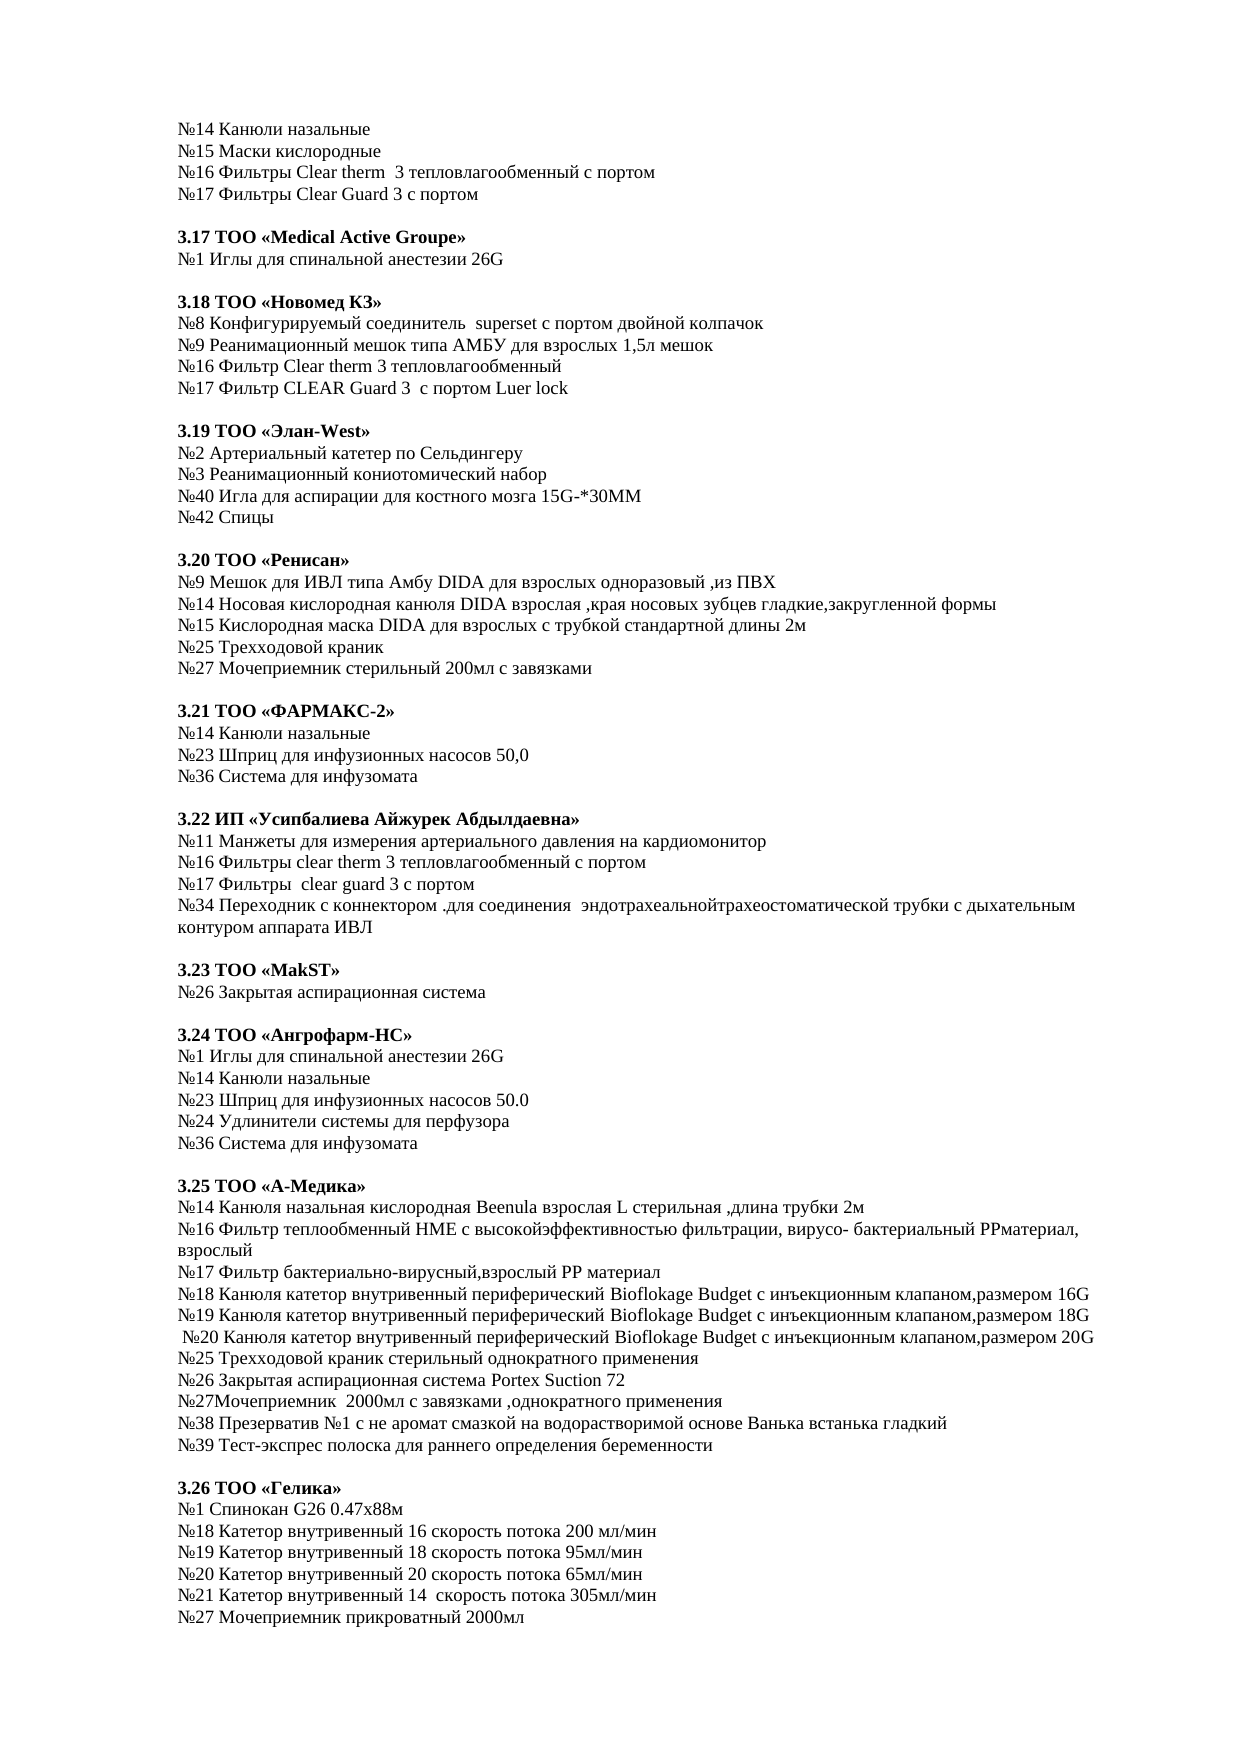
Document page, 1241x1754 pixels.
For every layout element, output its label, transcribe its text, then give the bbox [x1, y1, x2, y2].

text №14 Канюли назальные [177, 118, 1152, 140]
text №17 Фильтры clear guard 3 с портом [177, 873, 1152, 894]
list №3 Реанимационный кониотомический набор [177, 463, 1141, 485]
text №17 Фильтр CLEAR Guard 3 с портом Luer lock [177, 377, 1152, 398]
text 3.18 ТОО «Новомед КЗ» [177, 291, 1152, 312]
list №14 Носовая кислородная канюля DIDA взрослая ,края носовых зубцев гладкие,закругленной формы [177, 592, 1141, 614]
text №34 Переходник с коннектором .для соединения эндотрахеальнойтрахеостоматической трубки с дыхательным контуром аппарата ИВЛ [373, 894, 1152, 937]
text 3.17 ТОО «Medical Active Groupe» [177, 226, 1152, 247]
text №1 Иглы для спинальной анестезии 26G [177, 247, 1152, 269]
list 3.21 ТОО «ФАРМАКС-2» [177, 700, 1141, 722]
text №26 Закрытая аспирационная система [177, 981, 1141, 1002]
list №15 Кислородная маска DIDA для взрослых с трубкой стандартной длины 2м [177, 614, 1141, 636]
text №11 Манжеты для измерения артериального давления на кардиомонитор [177, 830, 1152, 851]
list №20 Катетор внутривенный 20 скорость потока 65мл/мин [177, 1563, 1141, 1584]
list №14 Канюля назальная кислородная Beenula взрослая L стерильная ,длина трубки 2м [177, 1196, 1141, 1218]
text №27Мочеприемник 2000мл с завязками ,однократного применения [177, 1390, 1141, 1412]
list №16 Фильтр теплообменный НМЕ с высокойэффективностью фильтрации, вирусо- бактериальный РРматериал, взрослый [177, 1218, 1141, 1261]
list №36 Система для инфузомата [177, 1132, 1141, 1153]
list №21 Катетор внутривенный 14 скорость потока 305мл/мин [177, 1584, 1141, 1606]
text №20 Канюля катетор внутривенный периферический Bioflokage Budget с инъекционным клапаном,размером 20G [177, 1326, 1141, 1347]
text №25 Трехходовой краник стерильный однократного применения [177, 1347, 1141, 1369]
text №16 Фильтр Clear therm 3 тепловлагообменный [177, 355, 1152, 377]
list 3.20 ТОО «Ренисан» [177, 549, 1141, 571]
text №16 Фильтры clear therm 3 тепловлагообменный с портом [177, 851, 1152, 873]
text №19 Канюля катетор внутривенный периферический Bioflokage Budget с инъекционным клапаном,размером 18G [177, 1304, 1141, 1326]
list №25 Трехходовой краник [177, 636, 1141, 657]
list №18 Канюля катетор внутривенный периферический Bioflokage Budget с инъекционным клапаном,размером 16G [177, 1282, 1141, 1304]
list 3.25 ТОО «А-Медика» [177, 1175, 1141, 1196]
list №36 Система для инфузомата [177, 765, 1141, 787]
text №16 Фильтры Clear therm 3 тепловлагообменный с портом [177, 161, 1152, 183]
list №24 Удлинители системы для перфузора [177, 1110, 1141, 1132]
list №27 Мочеприемник стерильный 200мл с завязками [177, 657, 1141, 679]
list №14 Канюли назальные [177, 722, 1141, 743]
text 3.22 ИП «Усипбалиева Айжурек Абдылдаевна» [177, 808, 1141, 830]
list 3.26 ТОО «Гелика» [177, 1477, 1141, 1498]
list №19 Катетор внутривенный 18 скорость потока 95мл/мин [177, 1541, 1141, 1563]
list 3.19 ТОО «Элан-West» [177, 420, 1141, 442]
text №38 Презерватив №1 с не аромат смазкой на водорастворимой основе Ванька встанька гладкий [177, 1412, 1141, 1433]
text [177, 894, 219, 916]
text №15 Маски кислородные [177, 140, 1152, 161]
list №40 Игла для аспирации для костного мозга 15G-*30MM [177, 485, 1141, 506]
list №1 Иглы для спинальной анестезии 26G [177, 1045, 1141, 1067]
list №42 Спицы [177, 506, 1141, 528]
list №18 Катетор внутривенный 16 скорость потока 200 мл/мин [177, 1520, 1141, 1541]
text №17 Фильтры Clear Guard 3 с портом [177, 183, 1152, 204]
text №8 Конфигурируемый соединитель superset с портом двойной колпачок [177, 312, 1152, 334]
text 3.23 ТОО «MakST» [177, 959, 1141, 981]
text №26 Закрытая аспирационная система Portex Suction 72 [177, 1369, 1141, 1390]
list №1 Спинокан G26 0.47x88м [177, 1498, 1141, 1520]
list №9 Мешок для ИВЛ типа Амбу DIDA для взрослых одноразовый ,из ПВХ [177, 571, 1141, 592]
text №9 Реанимационный мешок типа АМБУ для взрослых 1,5л мешок [177, 334, 1152, 355]
text 3.24 ТОО «Ангрофарм-НС» [177, 1024, 1141, 1045]
list №23 Шприц для инфузионных насосов 50.0 [177, 1088, 1141, 1110]
text №39 Тест-экспрес полоска для раннего определения беременности [177, 1433, 1141, 1455]
list №17 Фильтр бактериально-вирусный,взрослый РР материал [177, 1261, 1141, 1282]
list №2 Артериальный катетер по Сельдингеру [177, 442, 1141, 463]
list №27 Мочеприемник прикроватный 2000мл [177, 1606, 1141, 1627]
list №23 Шприц для инфузионных насосов 50,0 [177, 743, 1141, 765]
list №14 Канюли назальные [177, 1067, 1141, 1088]
